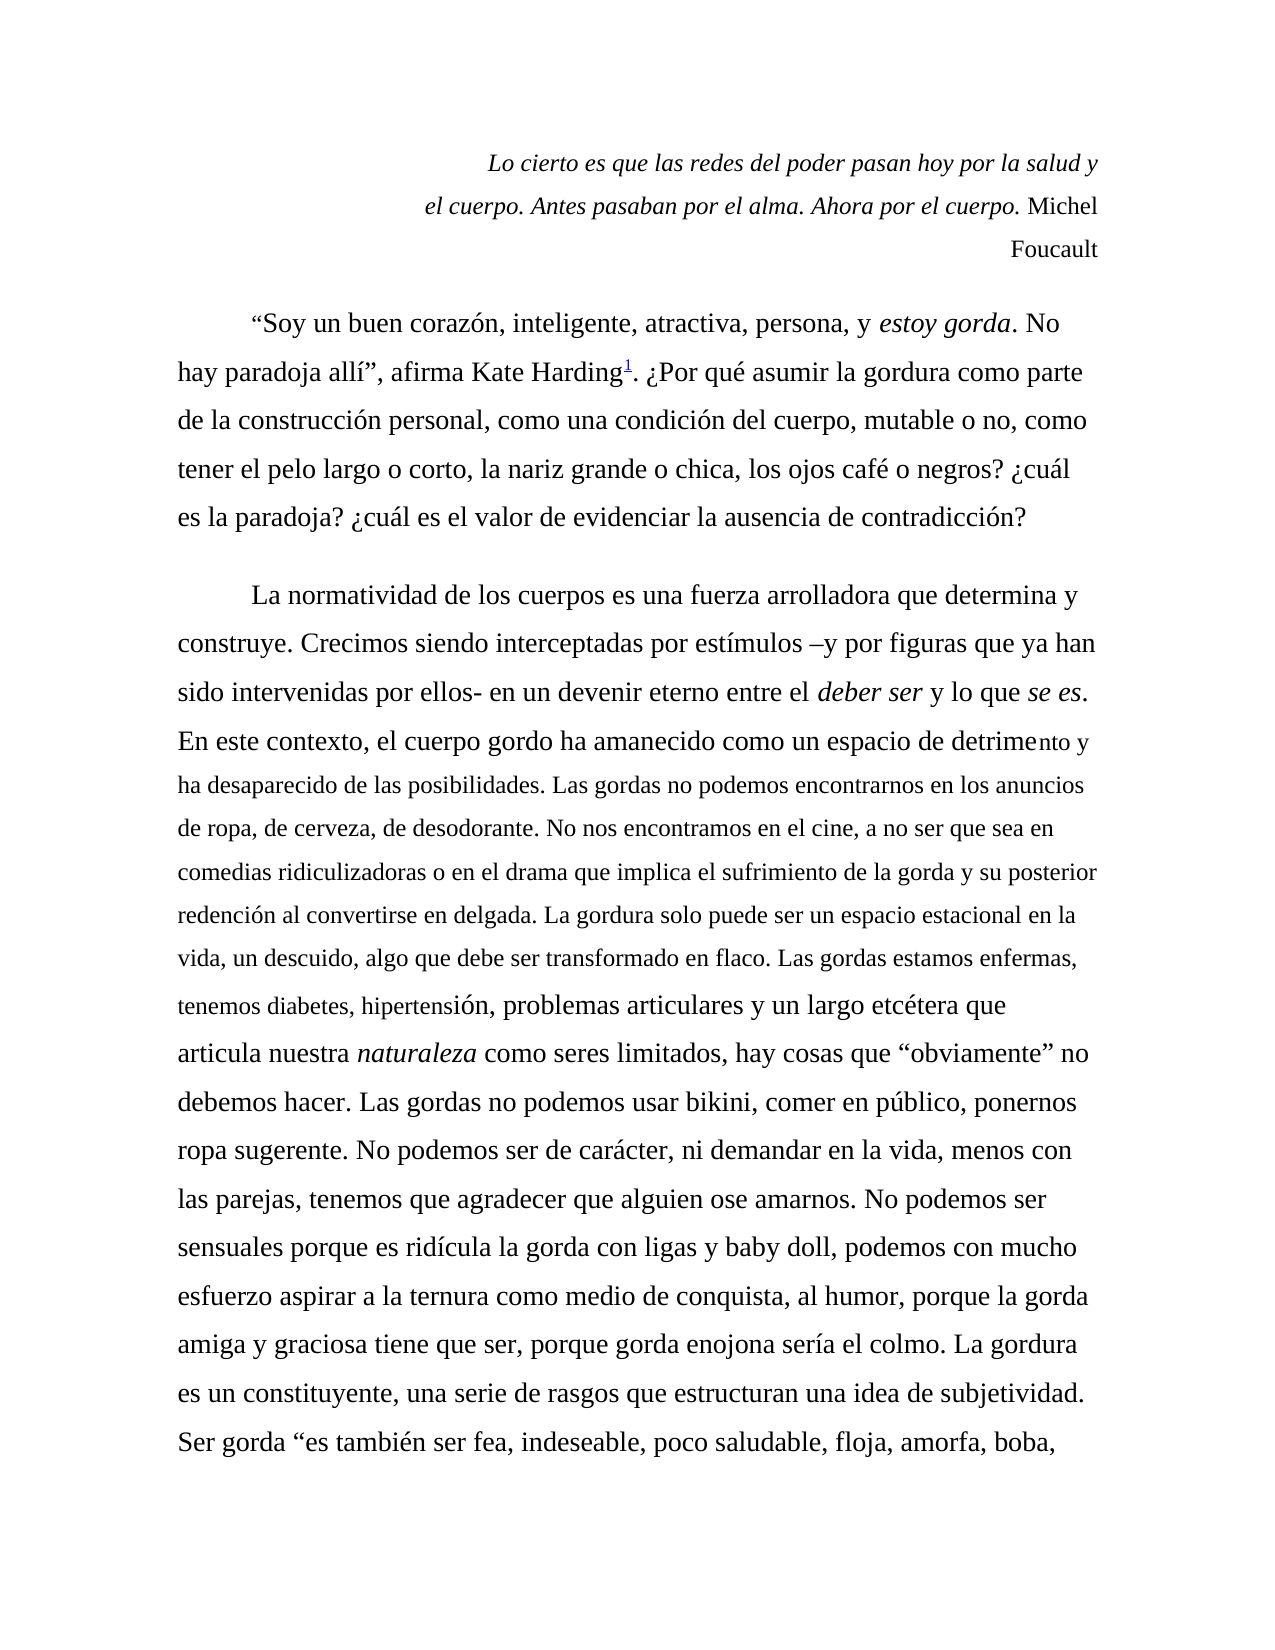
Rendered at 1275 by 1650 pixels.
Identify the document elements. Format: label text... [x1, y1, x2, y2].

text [177, 578, 1098, 1457]
text “Soy un buen corazón, inteligente, atractiva, persona, y estoy gorda. No hay paradoja allí”, afirma Kate Harding1. ¿Por qué asumir la gordura como parte de la construcción personal, como una condición del cuerpo, mutable o no, como tener el pelo largo o corto, la nariz grande o chica, los ojos café o negros? ¿cuál es la paradoja? ¿cuál es el valor de evidenciar la ausencia de contradicción? [177, 306, 1098, 533]
text Lo cierto es que las redes del poder pasan hoy por la salud y el cuerpo. Antes pasaban por el alma. Ahora por el cuerpo. Michel Foucault [399, 148, 1098, 263]
